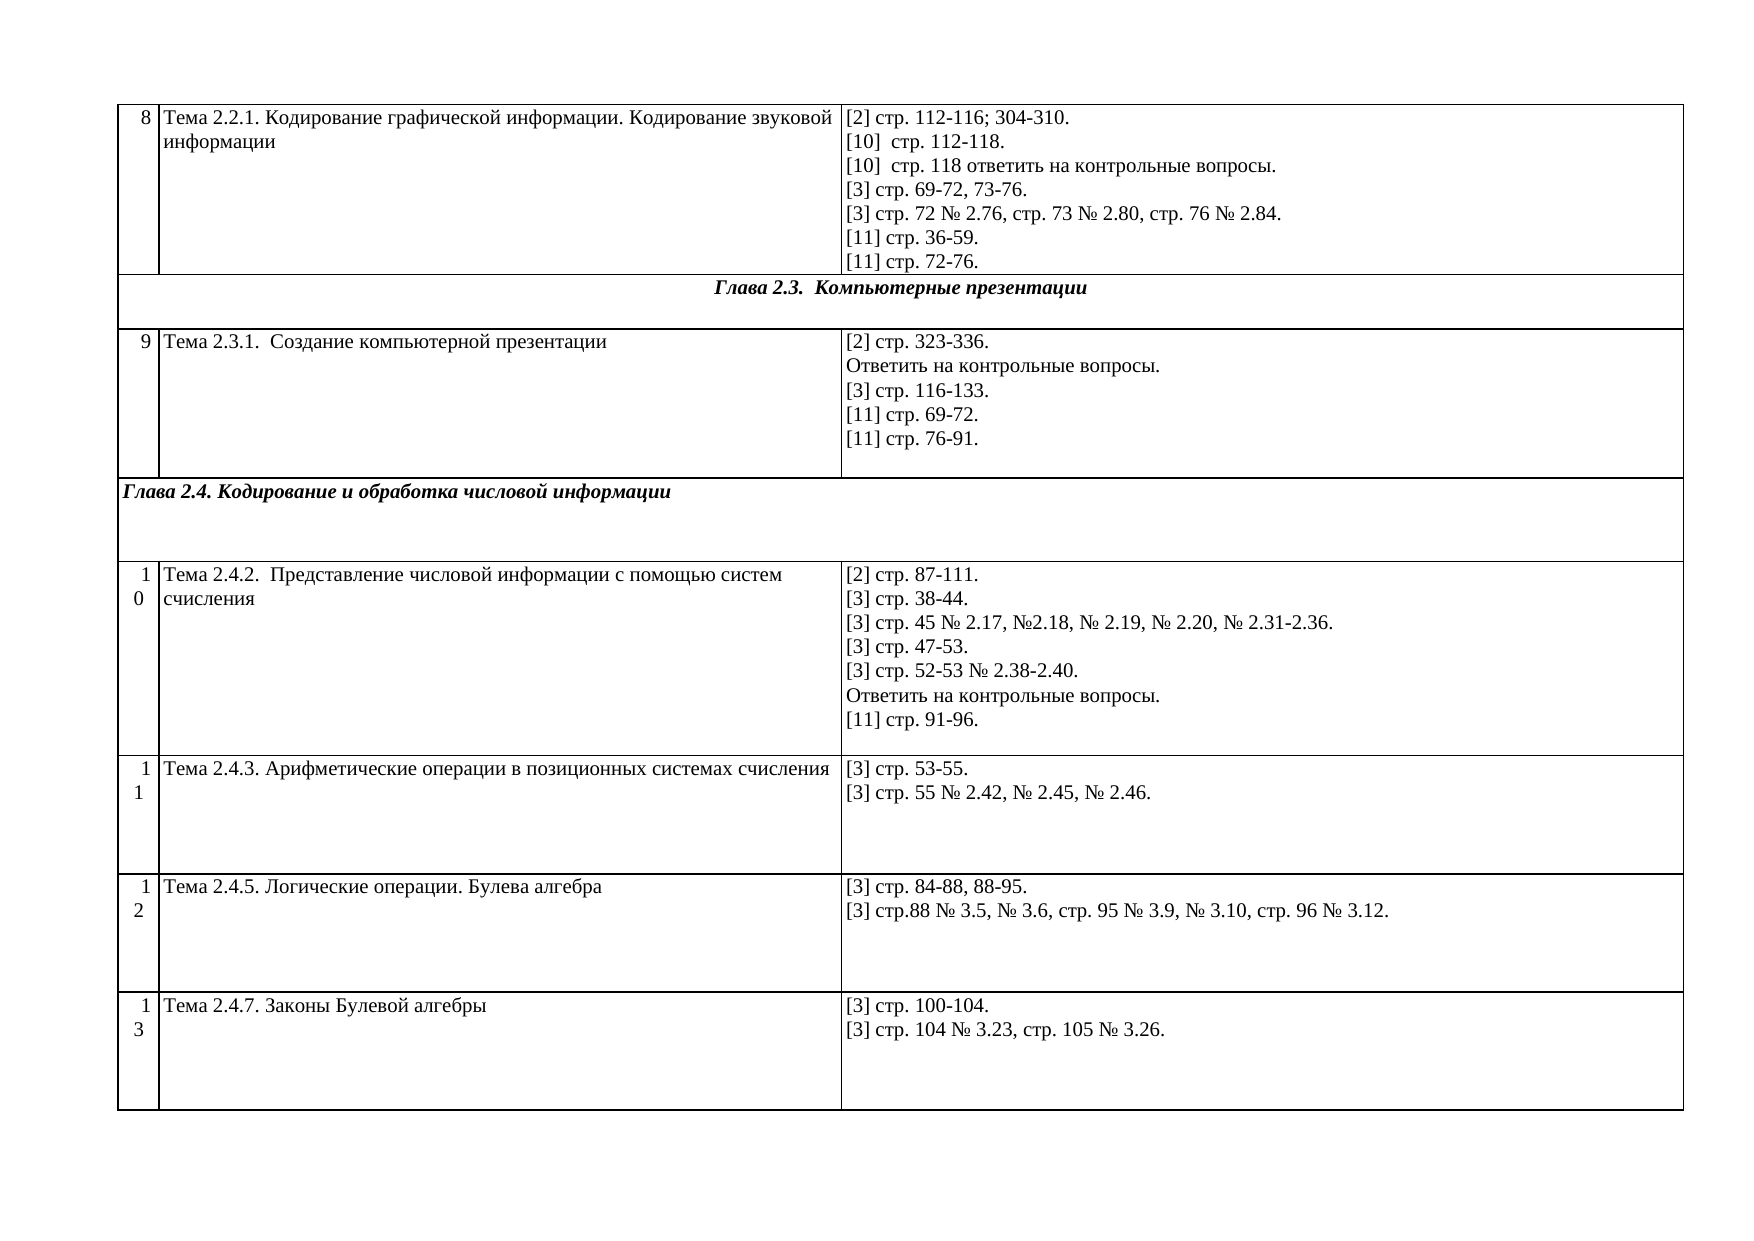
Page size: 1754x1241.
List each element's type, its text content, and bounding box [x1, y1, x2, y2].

table_cell Тема 2.4.3. Арифметические операции в позиционных системах счисления [160, 756, 841, 873]
table_cell [3] стр. 84-88, 88-95. [3] стр.88 № 3.5, № 3.6, стр. 95 № 3.9, № 3.10, стр. 96 № 3.12. [842, 875, 1683, 991]
table_cell [2] стр. 112-116; 304-310. [10] стр. 112-118. [10] стр. 118 ответить на контрольные вопросы. [3] стр. 69-72, 73-76. [3] стр. 72 № 2.76, стр. 73 № 2.80, стр. 76 № 2.84. [11] стр. 36-59. [11] стр. 72-76. [842, 105, 1683, 273]
table_cell 8 [119, 105, 158, 273]
table_cell [2] стр. 323-336. Ответить на контрольные вопросы. [3] стр. 116-133. [11] стр. 69-72. [11] стр. 76-91. [842, 330, 1683, 477]
table_cell Тема 2.3.1. Создание компьютерной презентации [160, 330, 841, 477]
table_cell 11 [119, 756, 158, 873]
table_cell [3] стр. 100-104. [3] стр. 104 № 3.23, стр. 105 № 3.26. [842, 993, 1683, 1109]
table_cell 13 [119, 993, 158, 1109]
table_cell 9 [119, 330, 158, 477]
table_cell Глава 2.3. Компьютерные презентации [119, 275, 1683, 328]
table_cell Тема 2.4.2. Представление числовой информации с помощью систем счисления [160, 562, 841, 755]
table_cell [2] стр. 87-111. [3] стр. 38-44. [3] стр. 45 № 2.17, №2.18, № 2.19, № 2.20, № 2.31-2.36. [3] стр. 47-53. [3] стр. 52-53 № 2.38-2.40. Ответить на контрольные вопросы. [11] стр. 91-96. [842, 562, 1683, 755]
table_cell [3] стр. 53-55. [3] стр. 55 № 2.42, № 2.45, № 2.46. [842, 756, 1683, 873]
table_cell Тема 2.2.1. Кодирование графической информации. Кодирование звуковой информации [160, 105, 841, 273]
table_cell Тема 2.4.7. Законы Булевой алгебры [160, 993, 841, 1109]
table_cell 10 [119, 562, 158, 755]
table_cell Глава 2.4. Кодирование и обработка числовой информации. [119, 479, 1683, 561]
table_cell Тема 2.4.5. Логические операции. Булева алгебра [160, 875, 841, 991]
table_cell 12 [119, 875, 158, 991]
